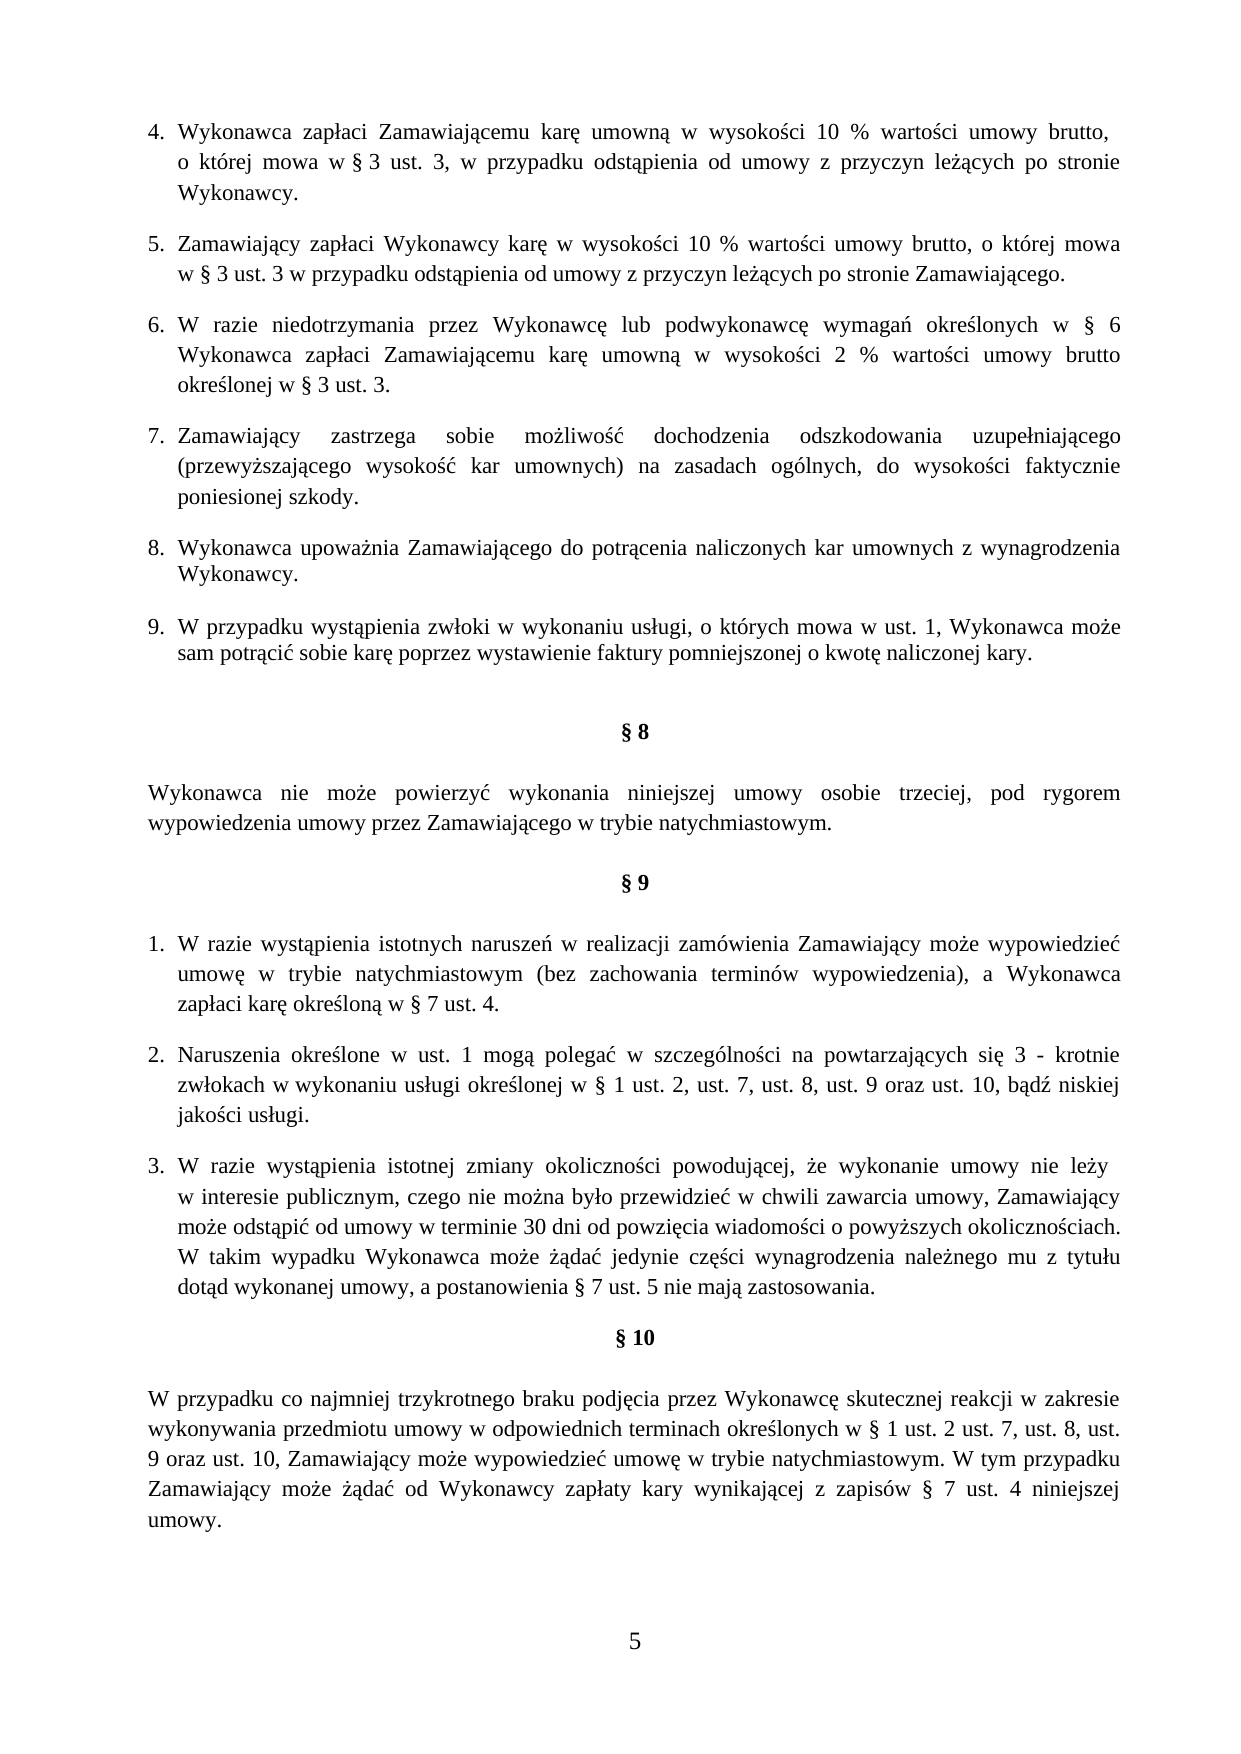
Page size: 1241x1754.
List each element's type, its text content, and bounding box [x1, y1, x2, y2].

list Zamawiający zastrzega sobie możliwość dochodzenia odszkodowania uzupełniającego (przewyższającego wysokość kar umownych) na zasadach ogólnych, do wysokości faktycznie poniesionej szkody. [148, 422, 1122, 509]
list W przypadku wystąpienia zwłoki w wykonaniu usługi, o których mowa w ust. 1, Wykonawca może sam potrącić sobie karę poprzez wystawienie faktury pomniejszonej o kwotę naliczonej kary. [148, 613, 1122, 666]
text § 9 [148, 869, 1122, 896]
text W przypadku co najmniej trzykrotnego braku podjęcia przez Wykonawcę skutecznej reakcji w zakresie wykonywania przedmiotu umowy w odpowiednich terminach określonych w § 1 ust. 2 ust. 7, ust. 8, ust. 9 oraz ust. 10, Zamawiający może wypowiedzieć umowę w trybie natychmiastowym. W tym przypadku Zamawiający może żądać od Wykonawcy zapłaty kary wynikającej z zapisów § 7 ust. 4 niniejszej umowy. [148, 1385, 1122, 1532]
list W razie wystąpienia istotnej zmiany okoliczności powodującej, że wykonanie umowy nie leży w interesie publicznym, czego nie można było przewidzieć w chwili zawarcia umowy, Zamawiający może odstąpić od umowy w terminie 30 dni od powzięcia wiadomości o powyższych okolicznościach. W takim wypadku Wykonawca może żądać jedynie części wynagrodzenia należnego mu z tytułu dotąd wykonanej umowy, a postanowienia § 7 ust. 5 nie mają zastosowania. [148, 1153, 1122, 1300]
list Naruszenia określone w ust. 1 mogą polegać w szczególności na powtarzających się 3 - krotnie zwłokach w wykonaniu usługi określonej w § 1 ust. 2, ust. 7, ust. 8, ust. 9 oraz ust. 10, bądź niskiej jakości usługi. [148, 1041, 1122, 1128]
list Wykonawca zapłaci Zamawiającemu karę umowną w wysokości 10 % wartości umowy brutto, o której mowa w § 3 ust. 3, w przypadku odstąpienia od umowy z przyczyn leżących po stronie Wykonawcy. [148, 118, 1122, 205]
text Wykonawca nie może powierzyć wykonania niniejszej umowy osobie trzeciej, pod rygorem wypowiedzenia umowy przez Zamawiającego w trybie natychmiastowym. [148, 779, 1122, 835]
list W razie wystąpienia istotnych naruszeń w realizacji zamówienia Zamawiający może wypowiedzieć umowę w trybie natychmiastowym (bez zachowania terminów wypowiedzenia), a Wykonawca zapłaci karę określoną w § 7 ust. 4. [148, 930, 1122, 1016]
list W razie niedotrzymania przez Wykonawcę lub podwykonawcę wymagań określonych w § 6 Wykonawca zapłaci Zamawiającemu karę umowną w wysokości 2 % wartości umowy brutto określonej w § 3 ust. 3. [148, 311, 1122, 398]
text § 8 [148, 718, 1122, 744]
list Wykonawca upoważnia Zamawiającego do potrącenia naliczonych kar umownych z wynagrodzenia Wykonawcy. [148, 534, 1122, 586]
text § 10 [148, 1324, 1122, 1351]
list Zamawiający zapłaci Wykonawcy karę w wysokości 10 % wartości umowy brutto, o której mowa w § 3 ust. 3 w przypadku odstąpienia od umowy z przyczyn leżących po stronie Zamawiającego. [148, 229, 1122, 286]
